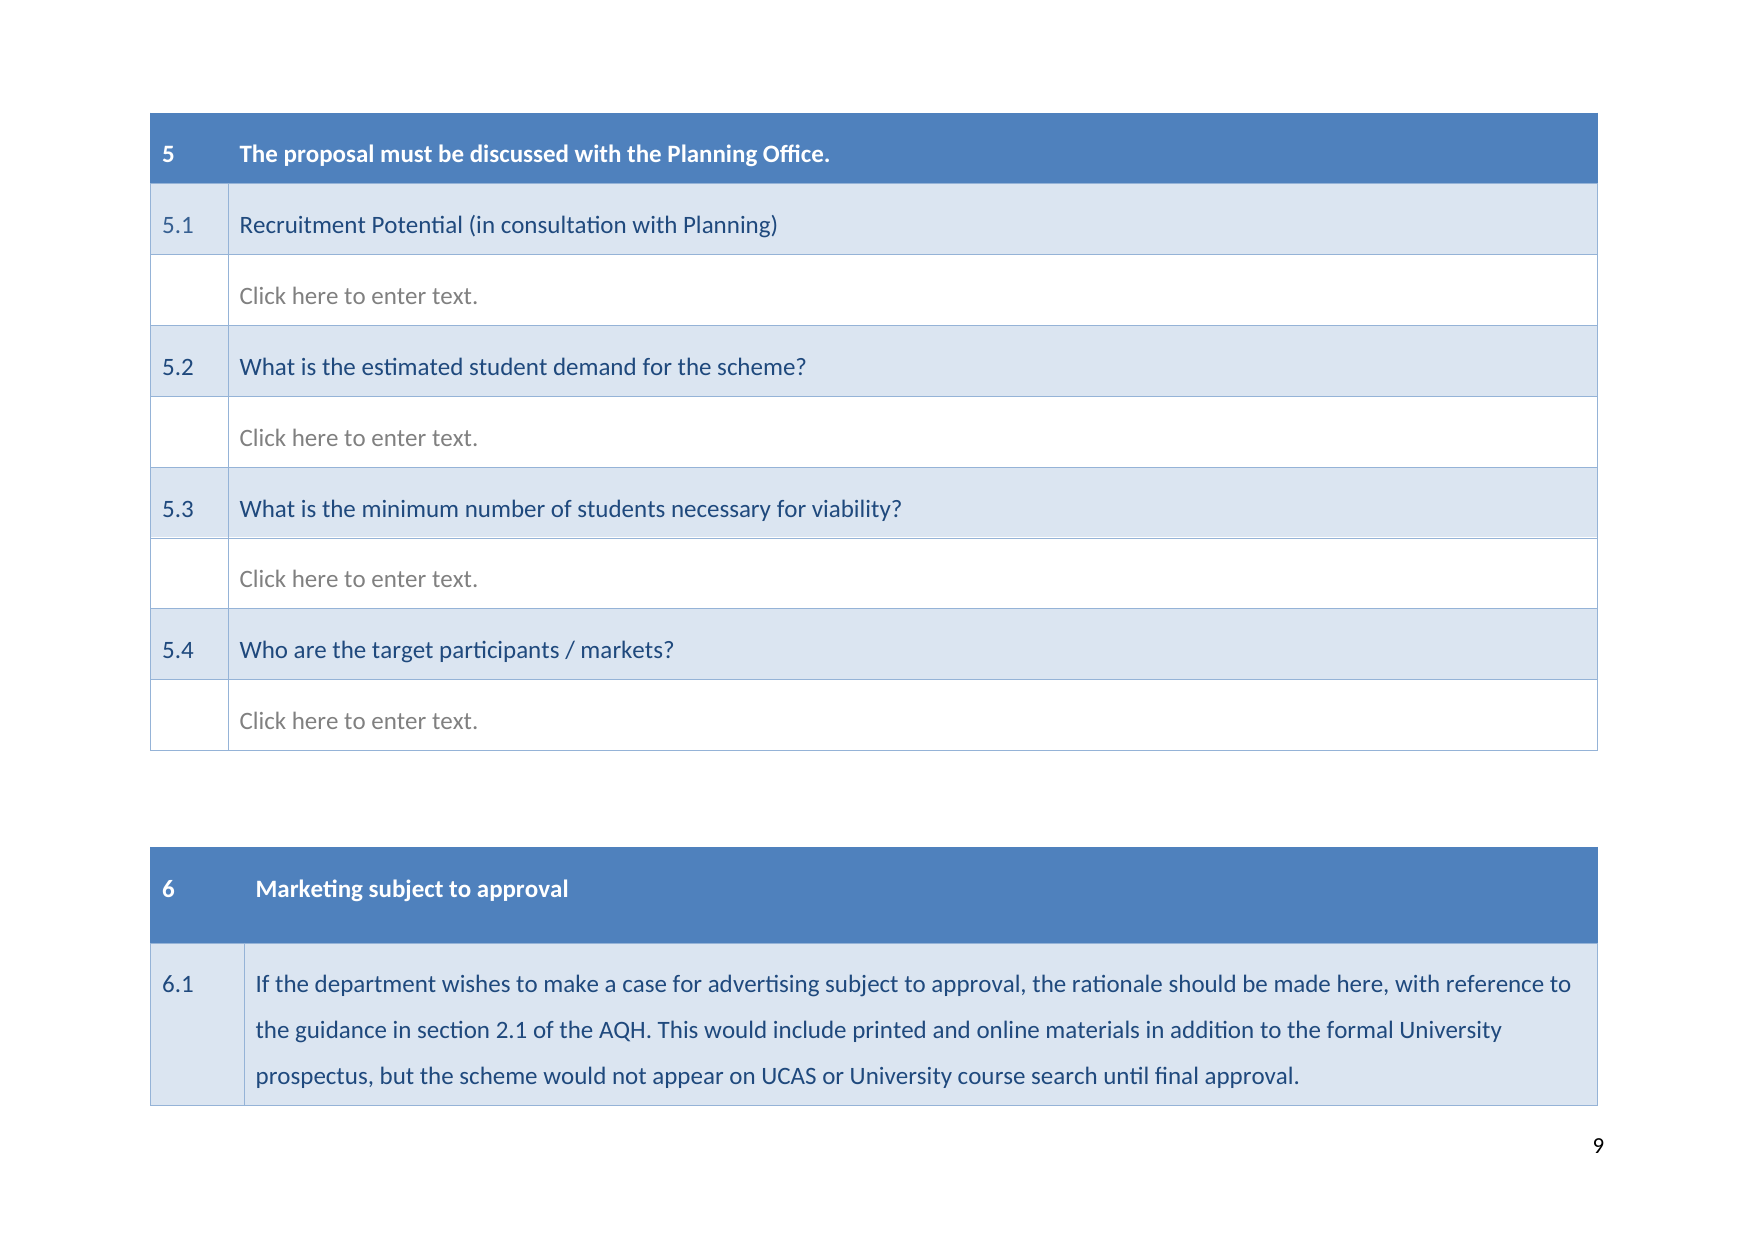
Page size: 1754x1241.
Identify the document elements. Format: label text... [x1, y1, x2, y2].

table_cell 5.1 [151, 184, 228, 254]
table_cell [151, 255, 228, 325]
table_cell [151, 539, 228, 608]
table_header Marketing subject to approval [245, 848, 1597, 943]
table_cell [229, 255, 1597, 325]
table_cell 5.2 [151, 326, 228, 396]
table_cell [229, 397, 1597, 467]
table_cell 5.4 [151, 609, 228, 679]
table_header 5 [151, 114, 228, 183]
table_cell What is the estimated student demand for the scheme? [229, 326, 1597, 396]
table_cell [229, 539, 1597, 608]
table_cell 5.3 [151, 468, 228, 537]
table_cell [229, 680, 1597, 750]
table_cell Recruitment Potential (in consultation with Planning) [229, 184, 1597, 254]
table_cell If the department wishes to make a case for advertising subject to approval, the rationale should be made here, with reference to the guidance in section 2.1 of the AQH. This would include printed and online materials in addition to the formal University prospectus, but the scheme would not appear on UCAS or University course search until final approval. [245, 944, 1597, 1105]
table_cell 6.1 [151, 944, 244, 1105]
table_cell What is the minimum number of students necessary for viability? [229, 468, 1597, 537]
table_cell Who are the target participants / markets? [229, 609, 1597, 679]
table_cell [151, 680, 228, 750]
table_header The proposal must be discussed with the Planning Office. [229, 114, 1597, 183]
table_cell [151, 397, 228, 467]
table_header 6 [151, 848, 244, 943]
